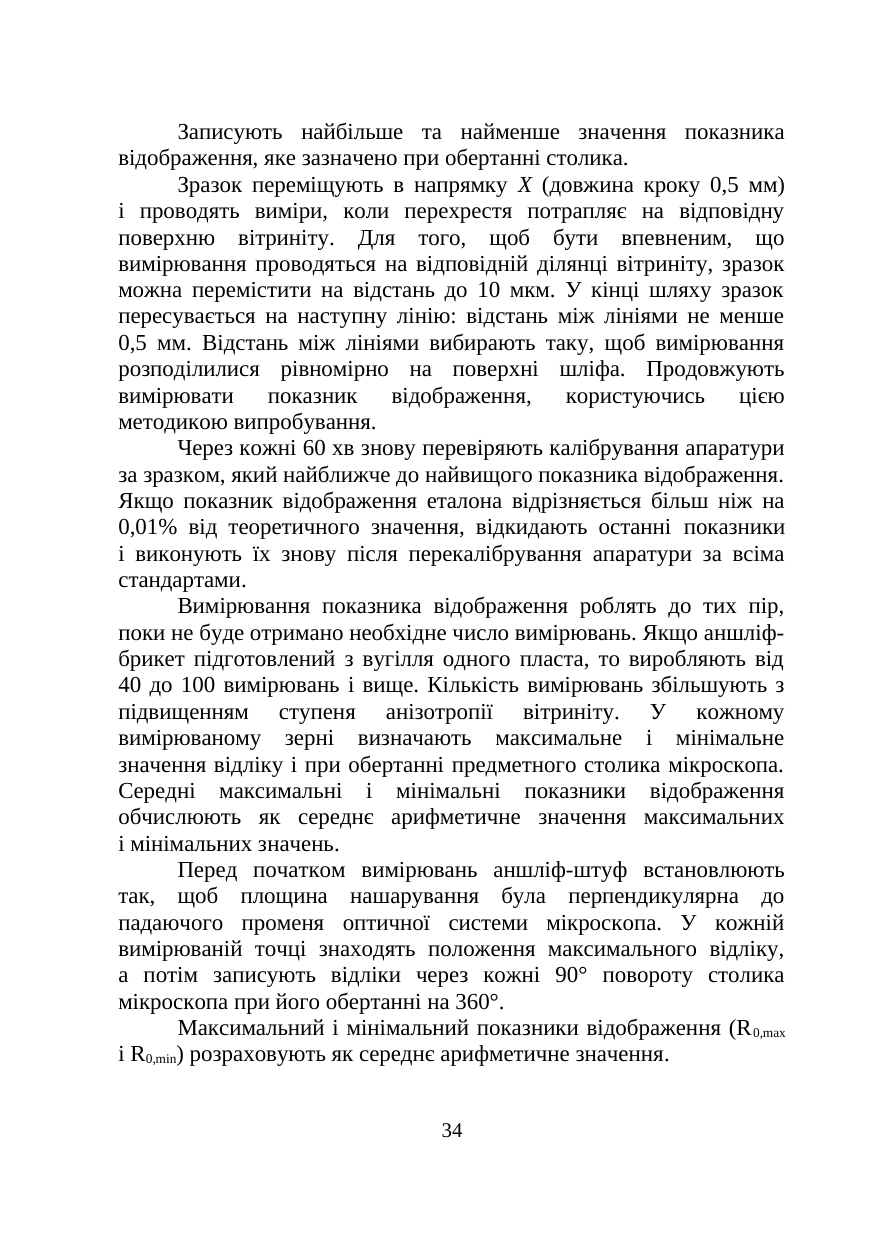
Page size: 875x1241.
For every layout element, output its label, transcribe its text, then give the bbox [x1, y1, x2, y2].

text Через кожні 60 хв знову перевіряють калібрування апаратури за зразком, який найближче до найвищого показника відображення. Якщо показник відображення еталона відрізняється більш ніж на 0,01% від теоретичного значення, відкидають останні показники і виконують їх знову після перекалібрування апаратури за всіма стандартами. [118, 434, 785, 592]
text Зразок переміщують в напрямку Х (довжина кроку 0,5 мм) і проводять виміри, коли перехрестя потрапляє на відповідну поверхню вітриніту. Для того, щоб бути впевненим, що вимірювання проводяться на відповідній ділянці вітриніту, зразок можна перемістити на відстань до 10 мкм. У кінці шляху зразок пересувається на наступну лінію: відстань між лініями не менше 0,5 мм. Відстань між лініями вибирають таку, щоб вимірювання розподілилися рівномірно на поверхні шліфа. Продовжують вимірювати показник відображення, користуючись цією методикою випробування. [118, 171, 785, 434]
text Максимальний і мінімальний показники відображення (R0,max i R0,min) розраховують як середнє арифметичне значення. [118, 1014, 785, 1067]
text Перед початком вимірювань аншліф-штуф встановлюють так, щоб площина нашарування була перпендикулярна до падаючого променя оптичної системи мікроскопа. У кожній вимірюваній точці знаходять положення максимального відліку, а потім записують відліки через кожні 90° повороту столика мікроскопа при його обертанні на 360°. [118, 856, 785, 1014]
text Вимірювання показника відображення роблять до тих пір, поки не буде отримано необхідне число вимірювань. Якщо аншліф-брикет підготовлений з вугілля одного пласта, то виробляють від 40 до 100 вимірювань і вище. Кількість вимірювань збільшують з підвищенням ступеня анізотропії вітриніту. У кожному вимірюваному зерні визначають максимальне і мінімальне значення відліку і при обертанні предметного столика мікроскопа. Середні максимальні і мінімальні показники відображення обчислюють як середнє арифметичне значення максимальних і мінімальних значень. [118, 592, 785, 856]
text Записують найбільше та найменше значення показника відображення, яке зазначено при обертанні столика. [118, 118, 785, 171]
